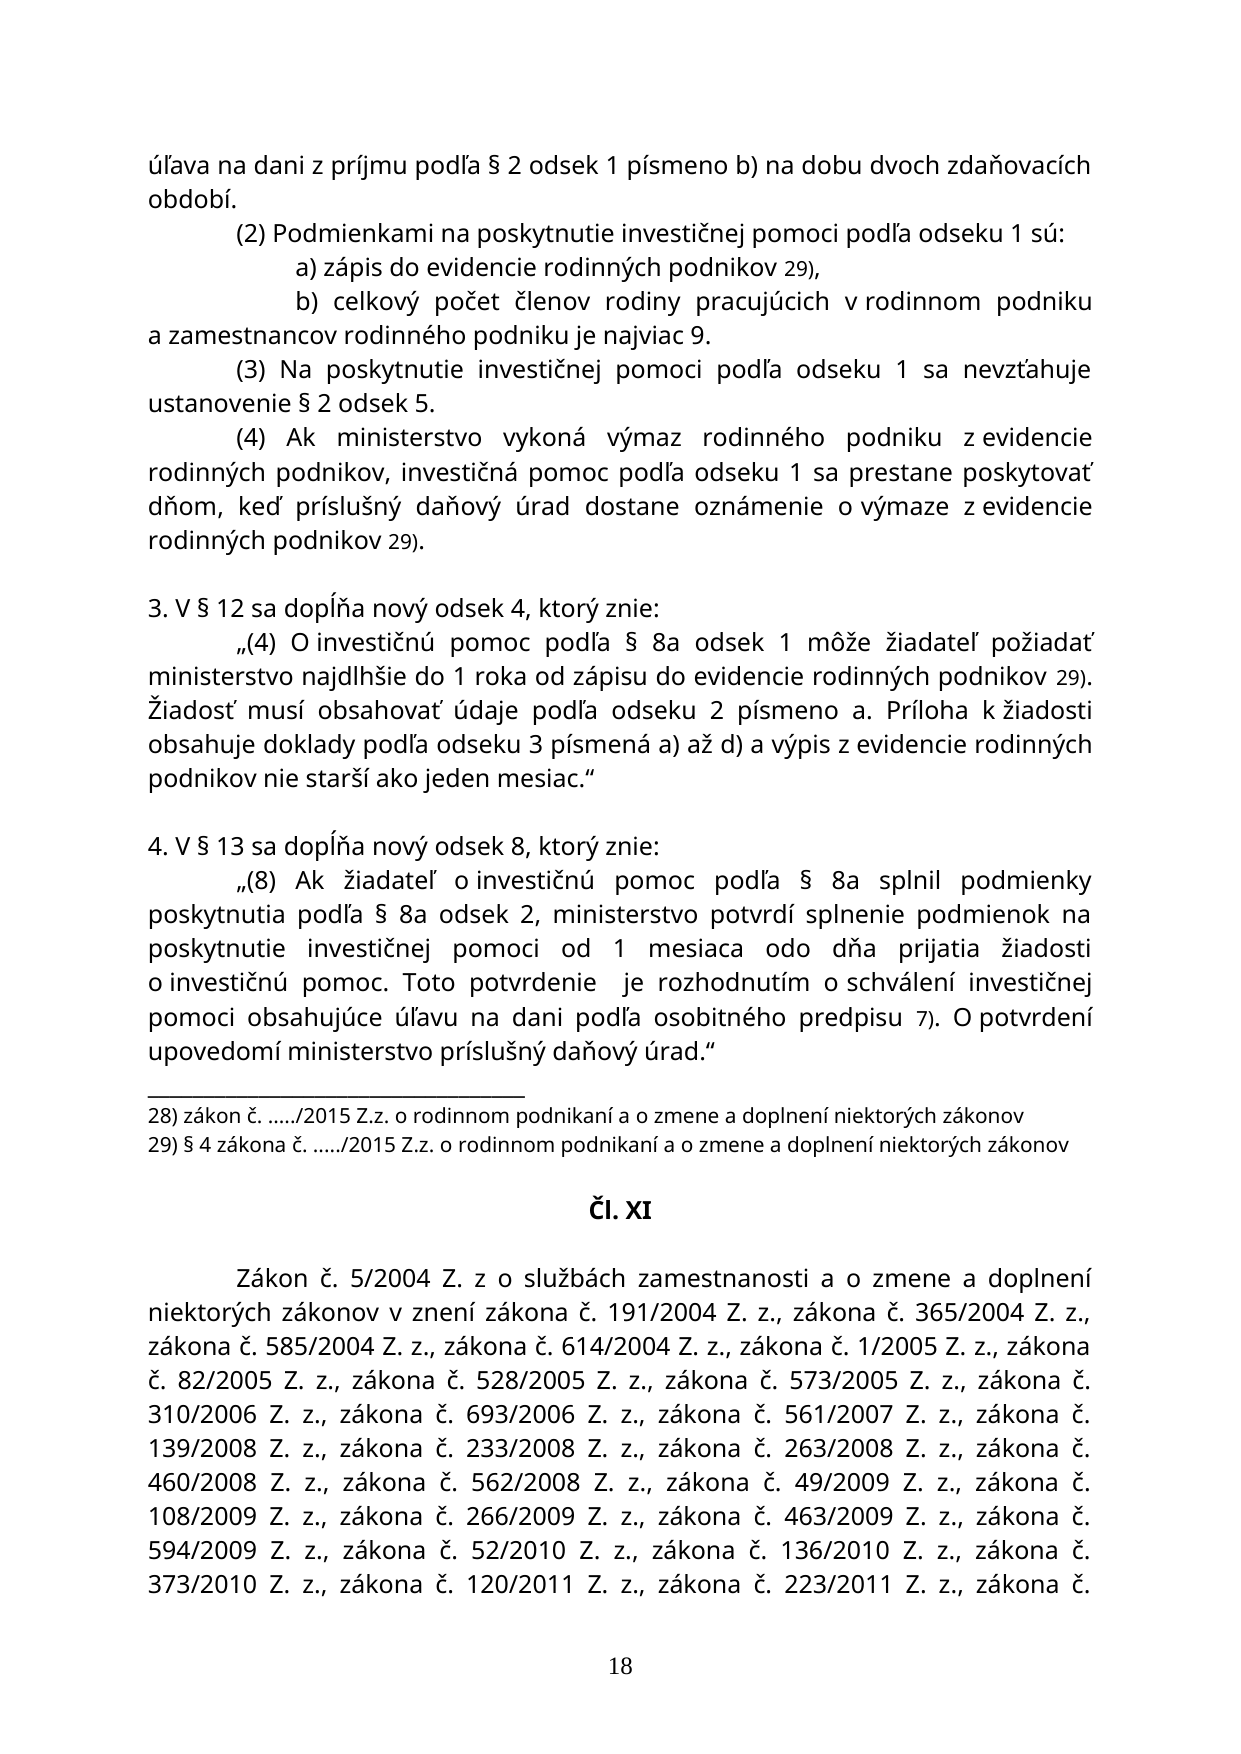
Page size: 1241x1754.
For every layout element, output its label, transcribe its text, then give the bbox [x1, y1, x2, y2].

text (2) Podmienkami na poskytnutie investičnej pomoci podľa odseku 1 sú: [148, 216, 1093, 250]
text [148, 148, 1093, 216]
text (4) Ak ministerstvo vykoná výmaz rodinného podniku z evidencie rodinných podnikov, investičná pomoc podľa odseku 1 sa prestane poskytovať dňom, keď príslušný daňový úrad dostane oznámenie o výmaze z evidencie rodinných podnikov 29). [148, 420, 1093, 556]
text a) zápis do evidencie rodinných podnikov 29), [148, 250, 1093, 284]
text 29) § 4 zákona č. ...../2015 Z.z. o rodinnom podnikaní a o zmene a doplnení niektorých zákonov [148, 1130, 1093, 1158]
text __________________________________ [148, 1067, 1093, 1101]
text „(4) O investičnú pomoc podľa § 8a odsek 1 môže žiadateľ požiadať ministerstvo najdlhšie do 1 roka od zápisu do evidencie rodinných podnikov 29). Žiadosť musí obsahovať údaje podľa odseku 2 písmeno a. Príloha k žiadosti obsahuje doklady podľa odseku 3 písmená a) až d) a výpis z evidencie rodinných podnikov nie starší ako jeden mesiac.“ [148, 624, 1093, 795]
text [148, 1260, 1093, 1601]
text (3) Na poskytnutie investičnej pomoci podľa odseku 1 sa nevzťahuje ustanovenie § 2 odsek 5. [148, 352, 1093, 420]
text „(8) Ak žiadateľ o investičnú pomoc podľa § 8a splnil podmienky poskytnutia podľa § 8a odsek 2, ministerstvo potvrdí splnenie podmienok na poskytnutie investičnej pomoci od 1 mesiaca odo dňa prijatia žiadosti o investičnú pomoc. Toto potvrdenie je rozhodnutím o schválení investičnej pomoci obsahujúce úľavu na dani podľa osobitného predpisu 7). O potvrdení upovedomí ministerstvo príslušný daňový úrad.“ [148, 863, 1093, 1067]
text 3. V § 12 sa dopĺňa nový odsek 4, ktorý znie: [148, 590, 1093, 624]
text Čl. XI [148, 1192, 1093, 1226]
text b) celkový počet členov rodiny pracujúcich v rodinnom podniku a zamestnancov rodinného podniku je najviac 9. [148, 284, 1093, 352]
text 28) zákon č. ...../2015 Z.z. o rodinnom podnikaní a o zmene a doplnení niektorých zákonov [148, 1101, 1093, 1130]
text 4. V § 13 sa dopĺňa nový odsek 8, ktorý znie: [148, 829, 1093, 863]
